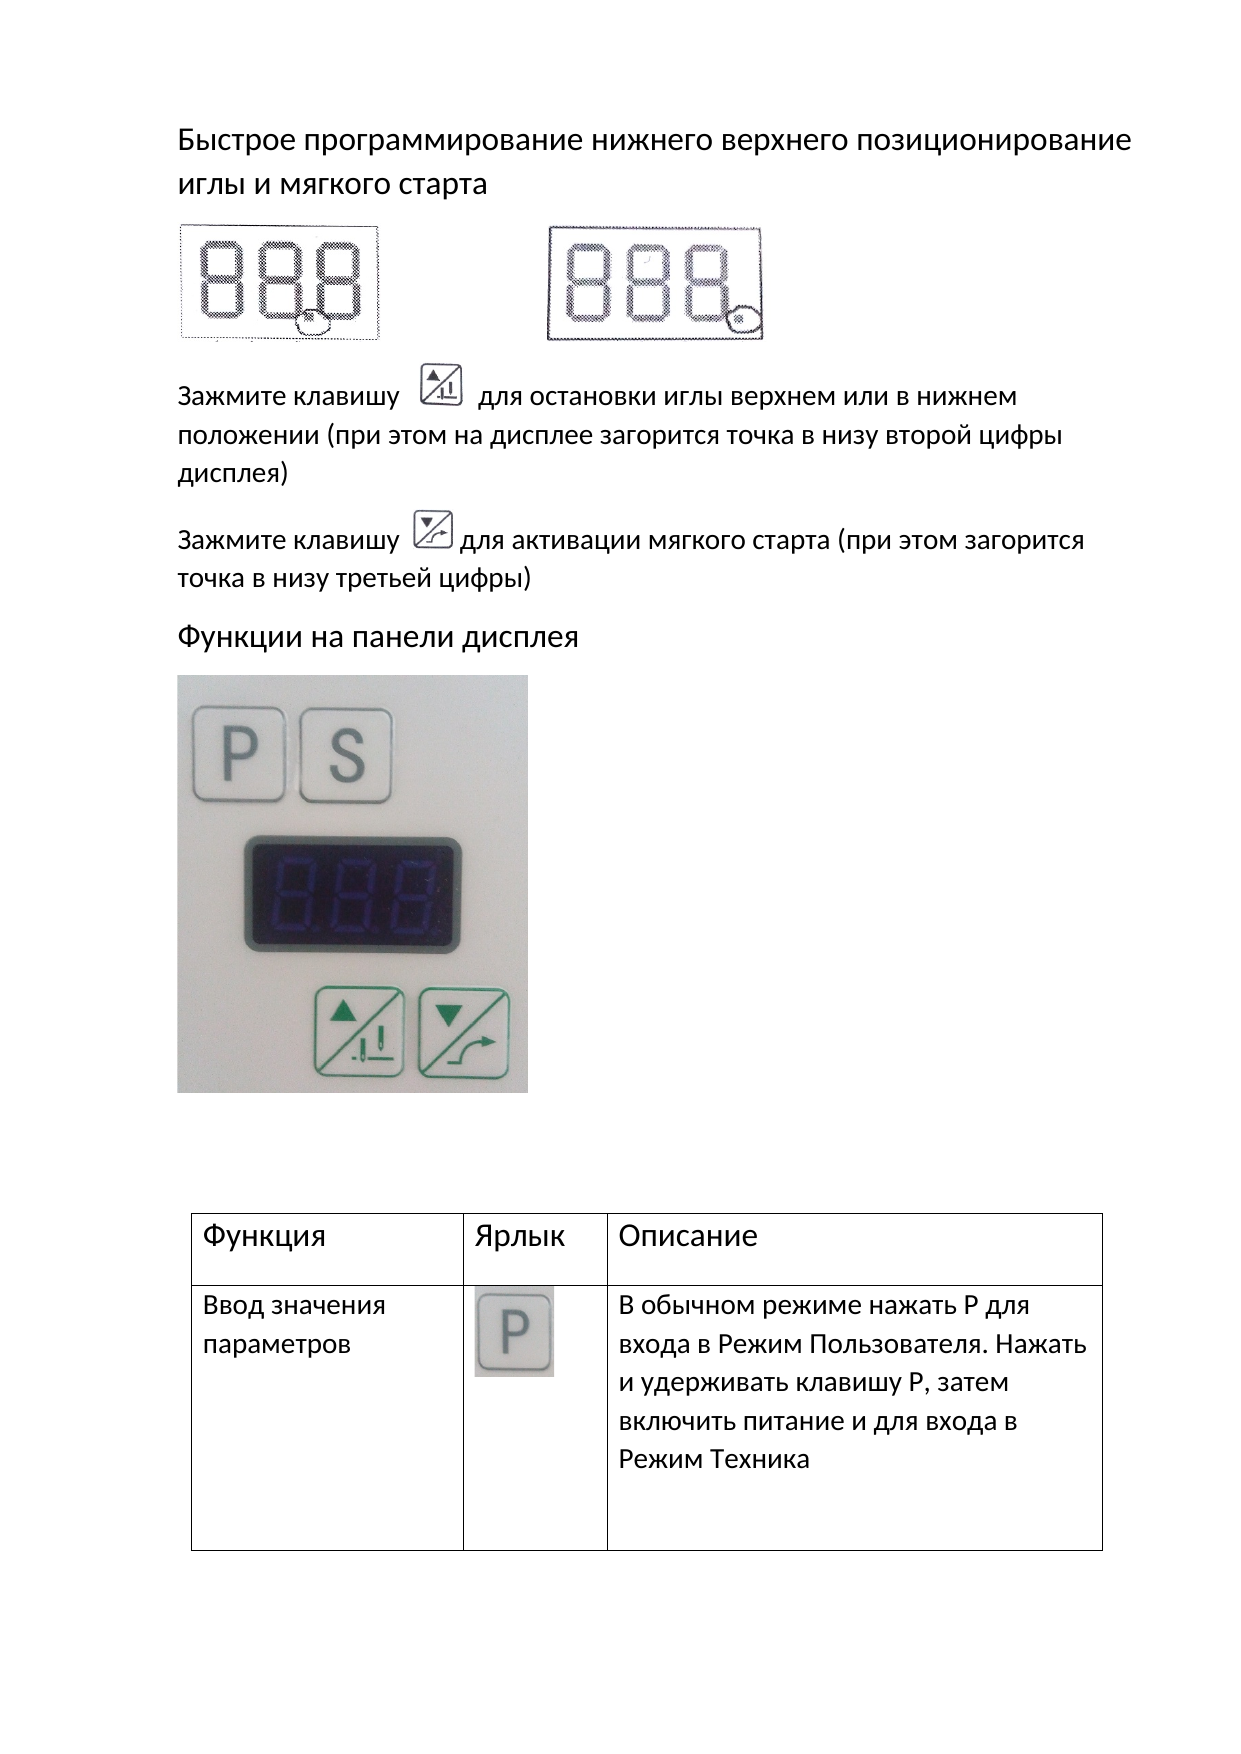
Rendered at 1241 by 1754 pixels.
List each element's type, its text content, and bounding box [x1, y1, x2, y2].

table_header Описание [608, 1214, 1102, 1285]
picture [474, 1286, 555, 1377]
text Зажмите клавишу для активации мягкого старта (при этом загорится точка в низу третьей цифры) [177, 509, 1152, 595]
table_cell Ввод значения параметров [192, 1286, 463, 1550]
text Быстрое программирование нижнего верхнего позиционирование иглы и мягкого старта [177, 118, 1152, 203]
table_header Функция [192, 1214, 463, 1285]
table_header Ярлык [464, 1214, 607, 1285]
text Функции на панели дисплея [177, 615, 1152, 655]
text Зажмите клавишу для остановки иглы верхнем или в нижнем положении (при этом на дисплее загорится точка в низу второй цифры дисплея) [177, 361, 1152, 490]
table_cell В обычном режиме нажать P для входа в Режим Пользователя. Нажать и удерживать клавишу P, затем включить питание и для входа в Режим Техника [608, 1286, 1102, 1550]
picture [177, 675, 528, 1093]
picture [412, 509, 454, 550]
picture [547, 224, 771, 342]
picture [177, 222, 382, 342]
picture [419, 361, 465, 406]
table_cell [464, 1286, 607, 1550]
